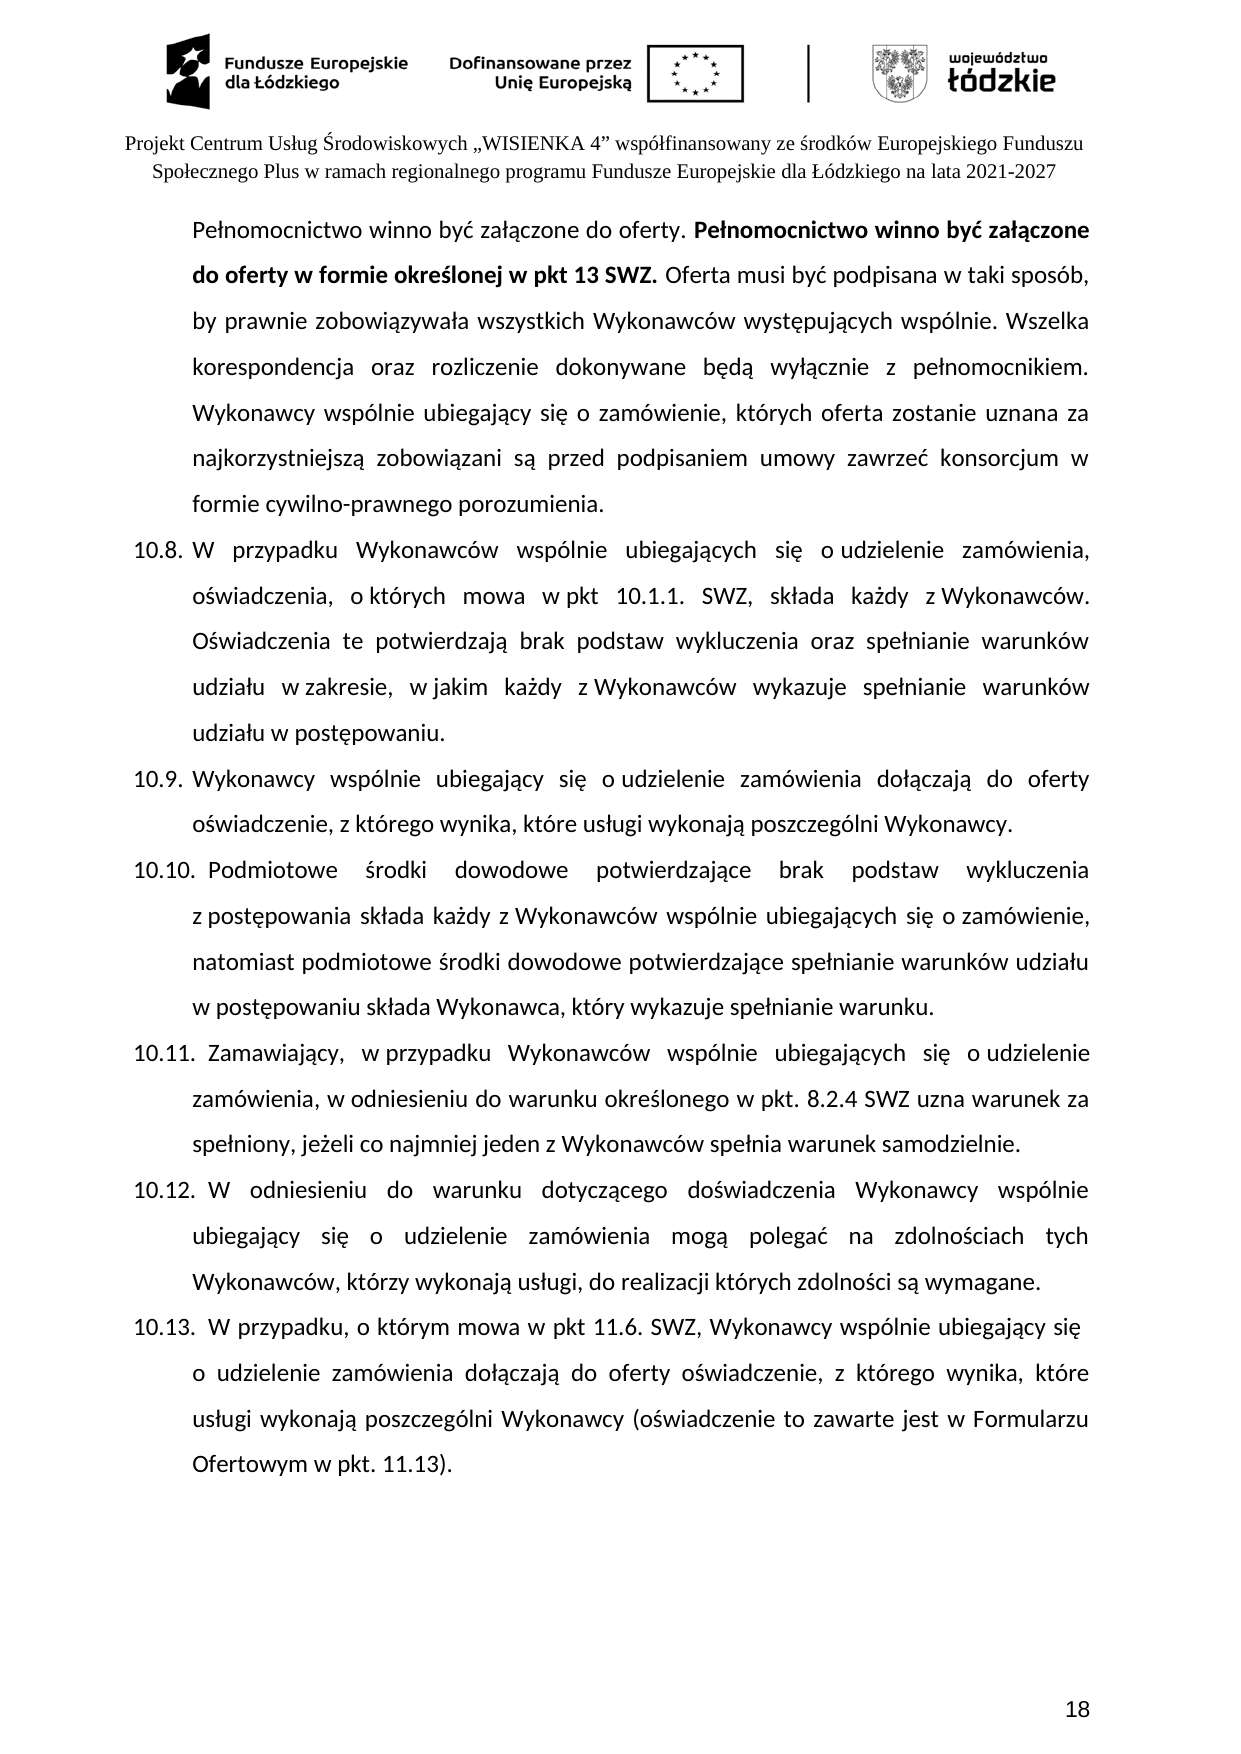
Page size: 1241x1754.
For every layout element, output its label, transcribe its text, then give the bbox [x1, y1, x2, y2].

picture [145, 14, 1078, 128]
list W przypadku Wykonawców wspólnie ubiegających się o udzielenie zamówienia, oświadczenia, o których mowa w pkt 10.1.1. SWZ, składa każdy z Wykonawców. Oświadczenia te potwierdzają brak podstaw wykluczenia oraz spełnianie warunków udziału w zakresie, w jakim każdy z Wykonawców wykazuje spełnianie warunków udziału w postępowaniu. [133, 534, 1090, 747]
list W przypadku, o którym mowa w pkt 11.6. SWZ, Wykonawcy wspólnie ubiegający się o udzielenie zamówienia dołączają do oferty oświadczenie, z którego wynika, które usługi wykonają poszczególni Wykonawcy (oświadczenie to zawarte jest w Formularzu Ofertowym w pkt. 11.13). [133, 1311, 1090, 1479]
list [133, 214, 1090, 519]
list W odniesieniu do warunku dotyczącego doświadczenia Wykonawcy wspólnie ubiegający się o udzielenie zamówienia mogą polegać na zdolnościach tych Wykonawców, którzy wykonają usługi, do realizacji których zdolności są wymagane. [133, 1174, 1090, 1296]
list Podmiotowe środki dowodowe potwierdzające brak podstaw wykluczenia z postępowania składa każdy z Wykonawców wspólnie ubiegających się o zamówienie, natomiast podmiotowe środki dowodowe potwierdzające spełnianie warunków udziału w postępowaniu składa Wykonawca, który wykazuje spełnianie warunku. [133, 854, 1090, 1022]
list Wykonawcy wspólnie ubiegający się o udzielenie zamówienia dołączają do oferty oświadczenie, z którego wynika, które usługi wykonają poszczególni Wykonawcy. [133, 763, 1090, 839]
list Zamawiający, w przypadku Wykonawców wspólnie ubiegających się o udzielenie zamówienia, w odniesieniu do warunku określonego w pkt. 8.2.4 SWZ uzna warunek za spełniony, jeżeli co najmniej jeden z Wykonawców spełnia warunek samodzielnie. [133, 1037, 1090, 1159]
